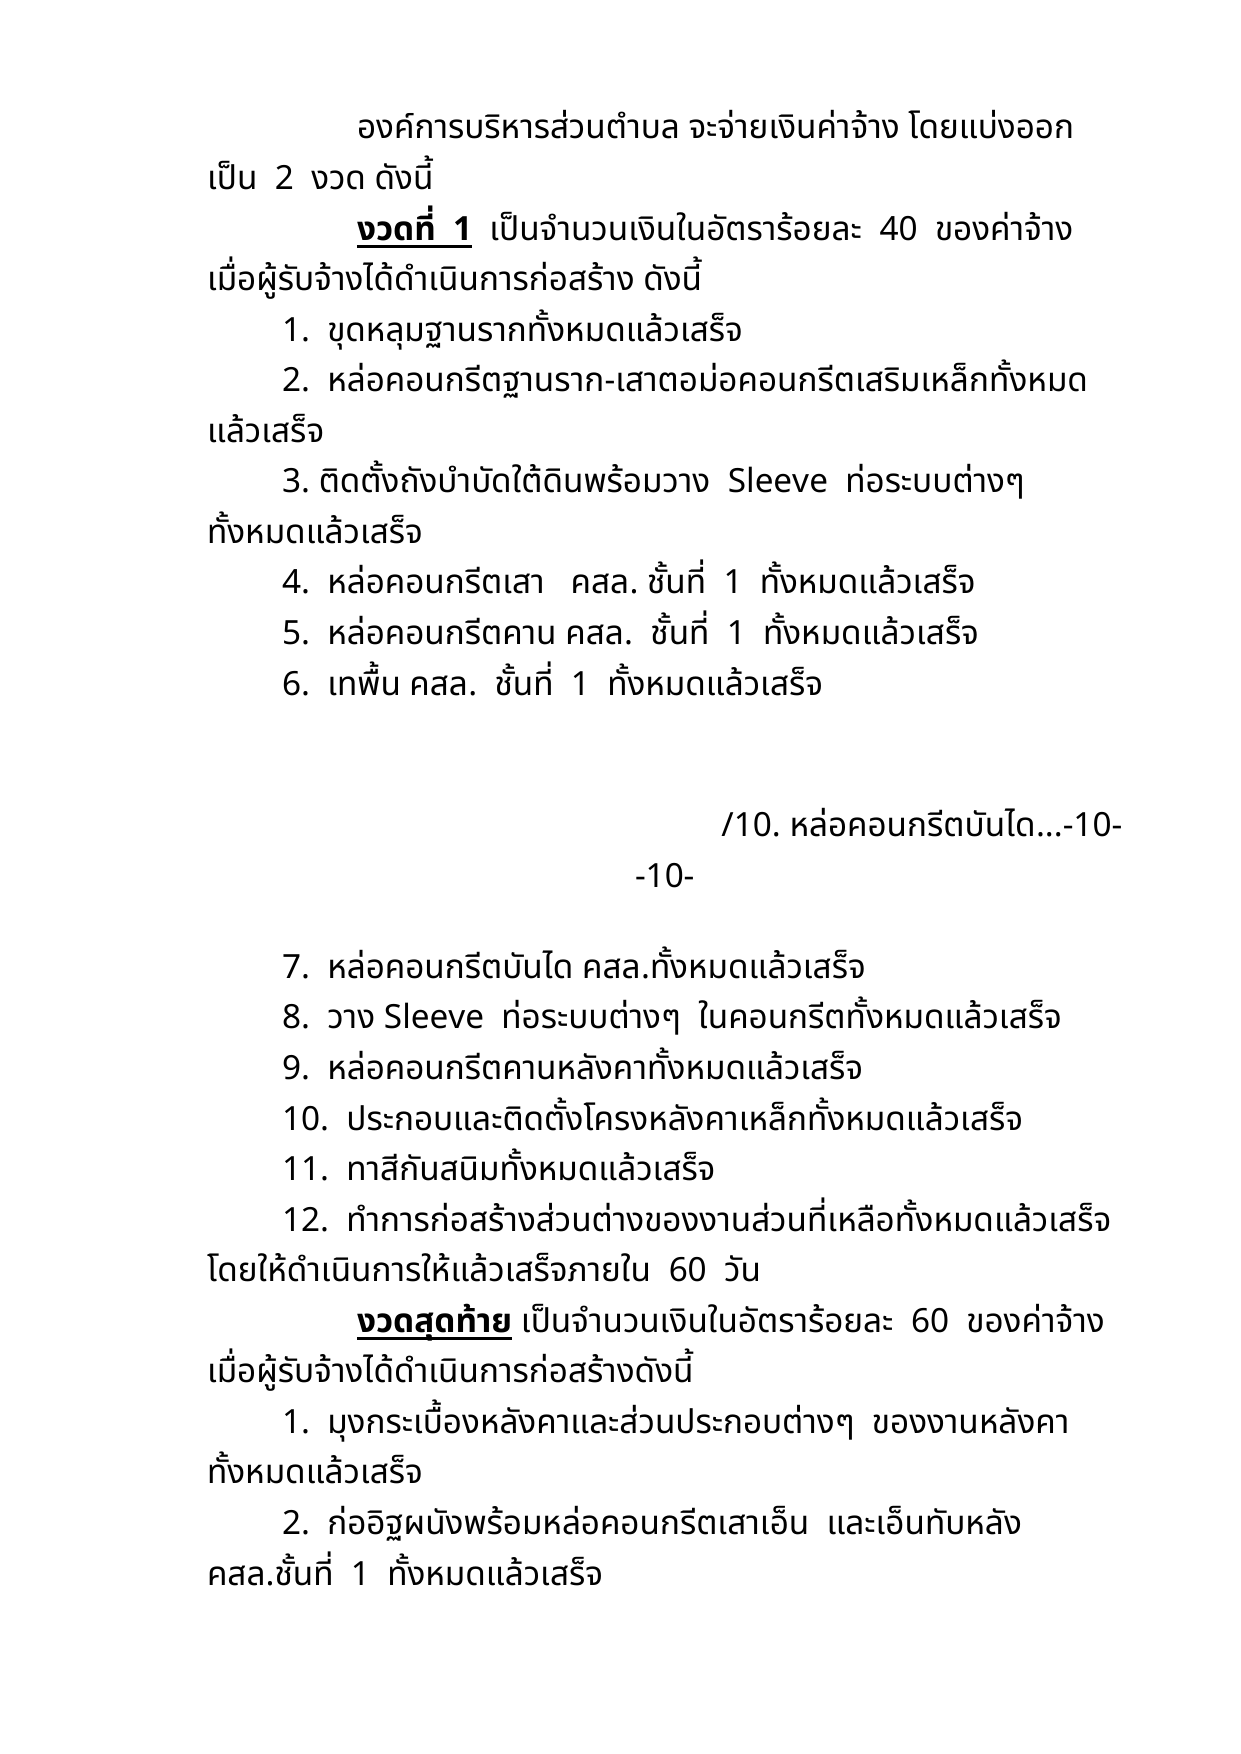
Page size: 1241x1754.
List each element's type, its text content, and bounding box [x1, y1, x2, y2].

text -10- [207, 852, 1122, 897]
text โดยให้ดำเนินการให้แล้วเสร็จภายใน 60 วัน [207, 1246, 1122, 1297]
text งวดสุดท้าย เป็นจำนวนเงินในอัตราร้อยละ 60 ของค่าจ้าง เมื่อผู้รับจ้างได้ดำเนินการก่อสร้างดังนี้ [207, 1297, 1122, 1398]
text 9. หล่อคอนกรีตคานหลังคาทั้งหมดแล้วเสร็จ [207, 1044, 1122, 1094]
text 1. ขุดหลุมฐานรากทั้งหมดแล้วเสร็จ [207, 306, 1122, 356]
text องค์การบริหารส่วนตำบล จะจ่ายเงินค่าจ้าง โดยแบ่งออกเป็น 2 งวด ดังนี้ [207, 103, 1122, 204]
text 5. หล่อคอนกรีตคาน คสล. ชั้นที่ 1 ทั้งหมดแล้วเสร็จ [207, 609, 1122, 659]
text 2. ก่ออิฐผนังพร้อมหล่อคอนกรีตเสาเอ็น และเอ็นทับหลัง คสล.ชั้นที่ 1 ทั้งหมดแล้วเสร็จ [207, 1499, 1122, 1600]
text 1. มุงกระเบื้องหลังคาและส่วนประกอบต่างๆ ของงานหลังคาทั้งหมดแล้วเสร็จ [207, 1398, 1122, 1499]
text 8. วาง Sleeve ท่อระบบต่างๆ ในคอนกรีตทั้งหมดแล้วเสร็จ [207, 993, 1122, 1044]
text 3. ติดตั้งถังบำบัดใต้ดินพร้อมวาง Sleeve ท่อระบบต่างๆ ทั้งหมดแล้วเสร็จ [207, 457, 1122, 558]
text 7. หล่อคอนกรีตบันได คสล.ทั้งหมดแล้วเสร็จ [207, 942, 1122, 993]
text 10. ประกอบและติดตั้งโครงหลังคาเหล็กทั้งหมดแล้วเสร็จ [207, 1094, 1122, 1145]
text /10. หล่อคอนกรีตบันได...-10- [207, 801, 1122, 852]
text 4. หล่อคอนกรีตเสา คสล. ชั้นที่ 1 ทั้งหมดแล้วเสร็จ [207, 558, 1122, 609]
text 6. เทพื้น คสล. ชั้นที่ 1 ทั้งหมดแล้วเสร็จ [207, 659, 1122, 710]
text งวดที่ 1 เป็นจำนวนเงินในอัตราร้อยละ 40 ของค่าจ้าง เมื่อผู้รับจ้างได้ดำเนินการก่อสร้าง ดังนี้ [207, 204, 1122, 306]
text 12. ทำการก่อสร้างส่วนต่างของงานส่วนที่เหลือทั้งหมดแล้วเสร็จ [207, 1196, 1122, 1246]
text 11. ทาสีกันสนิมทั้งหมดแล้วเสร็จ [207, 1145, 1122, 1196]
text 2. หล่อคอนกรีตฐานราก-เสาตอม่อคอนกรีตเสริมเหล็กทั้งหมดแล้วเสร็จ [207, 356, 1122, 457]
